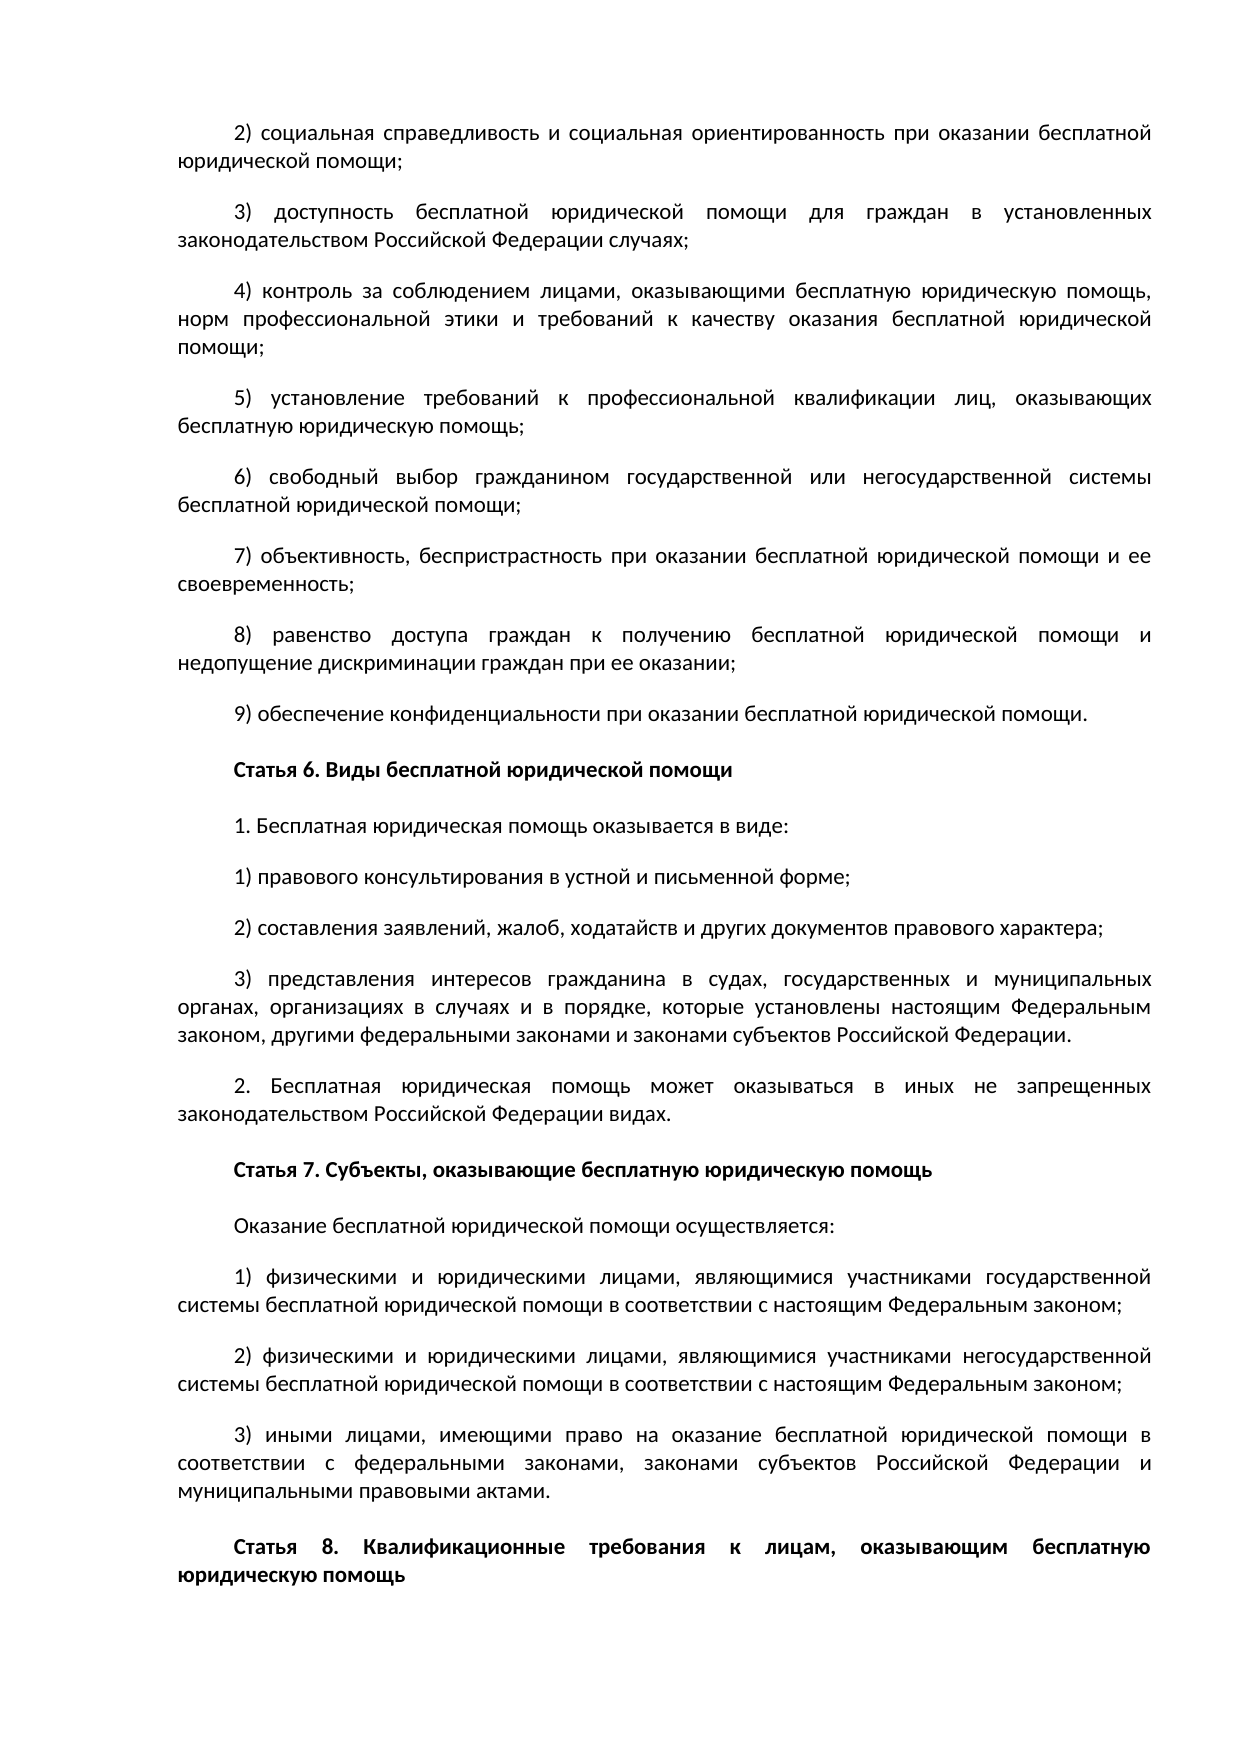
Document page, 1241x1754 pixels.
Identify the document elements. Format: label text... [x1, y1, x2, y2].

text 8) равенство доступа граждан к получению бесплатной юридической помощи и недопущение дискриминации граждан при ее оказании; [177, 620, 1152, 676]
text 2) социальная справедливость и социальная ориентированность при оказании бесплатной юридической помощи; [177, 118, 1152, 174]
title Статья 6. Виды бесплатной юридической помощи [177, 755, 1152, 783]
text 2) составления заявлений, жалоб, ходатайств и других документов правового характера; [177, 913, 1152, 941]
text 2) физическими и юридическими лицами, являющимися участниками негосударственной системы бесплатной юридической помощи в соответствии с настоящим Федеральным законом; [177, 1341, 1152, 1397]
text 1) правового консультирования в устной и письменной форме; [177, 862, 1152, 890]
title Статья 8. Квалификационные требования к лицам, оказывающим бесплатную юридическую помощь [177, 1532, 1152, 1588]
text 9) обеспечение конфиденциальности при оказании бесплатной юридической помощи. [177, 699, 1152, 727]
text 5) установление требований к профессиональной квалификации лиц, оказывающих бесплатную юридическую помощь; [177, 383, 1152, 439]
title Статья 7. Субъекты, оказывающие бесплатную юридическую помощь [177, 1155, 1152, 1183]
text 4) контроль за соблюдением лицами, оказывающими бесплатную юридическую помощь, норм профессиональной этики и требований к качеству оказания бесплатной юридической помощи; [177, 276, 1152, 360]
text 3) иными лицами, имеющими право на оказание бесплатной юридической помощи в соответствии с федеральными законами, законами субъектов Российской Федерации и муниципальными правовыми актами. [177, 1420, 1152, 1504]
text 3) доступность бесплатной юридической помощи для граждан в установленных законодательством Российской Федерации случаях; [177, 197, 1152, 253]
text 2. Бесплатная юридическая помощь может оказываться в иных не запрещенных законодательством Российской Федерации видах. [177, 1071, 1152, 1127]
text 6) свободный выбор гражданином государственной или негосударственной системы бесплатной юридической помощи; [177, 462, 1152, 518]
text 7) объективность, беспристрастность при оказании бесплатной юридической помощи и ее своевременность; [177, 541, 1152, 597]
text 1. Бесплатная юридическая помощь оказывается в виде: [177, 811, 1152, 839]
text Оказание бесплатной юридической помощи осуществляется: [177, 1211, 1152, 1239]
text 3) представления интересов гражданина в судах, государственных и муниципальных органах, организациях в случаях и в порядке, которые установлены настоящим Федеральным законом, другими федеральными законами и законами субъектов Российской Федерации. [177, 964, 1152, 1048]
text 1) физическими и юридическими лицами, являющимися участниками государственной системы бесплатной юридической помощи в соответствии с настоящим Федеральным законом; [177, 1262, 1152, 1318]
